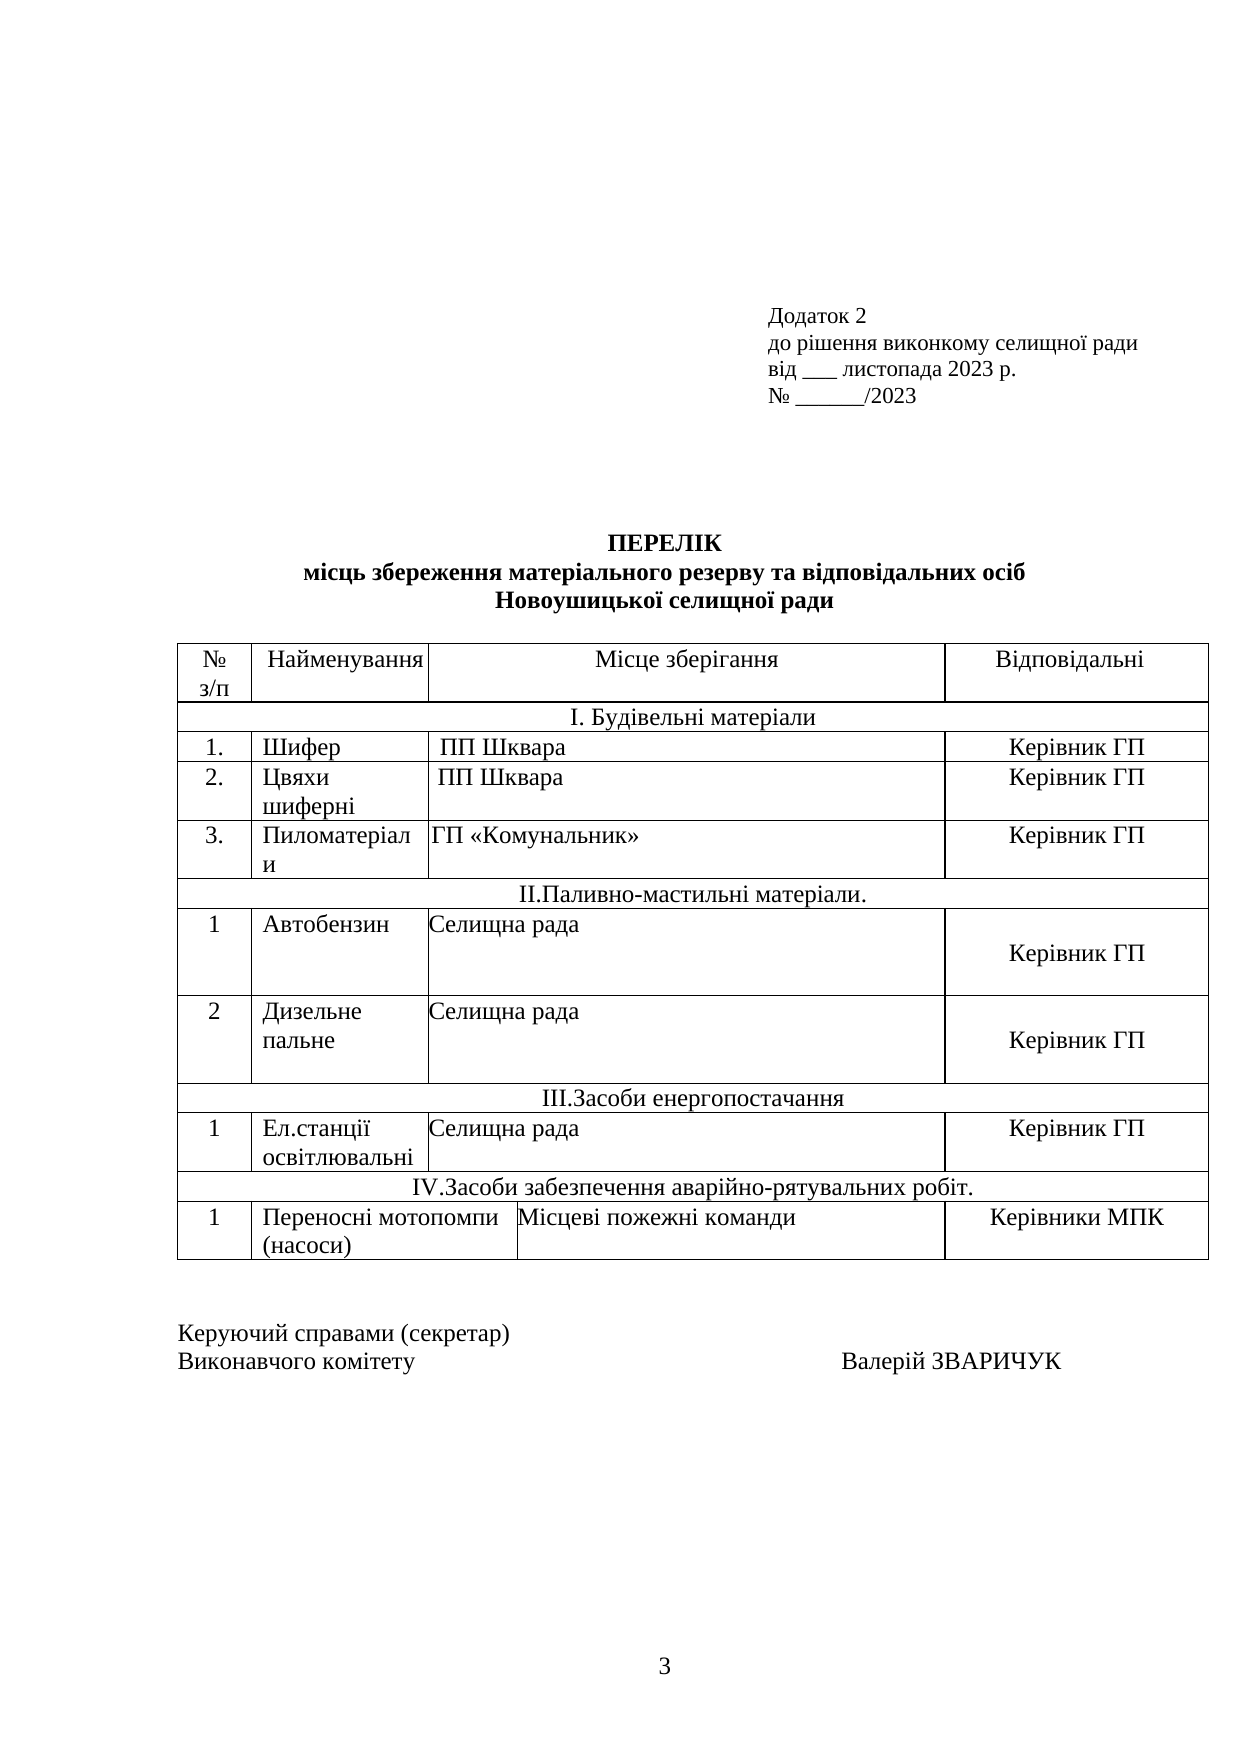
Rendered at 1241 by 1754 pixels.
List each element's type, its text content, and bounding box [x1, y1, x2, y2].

table_cell ІІ.Паливно-мастильні матеріали. [178, 879, 1208, 908]
table_cell Керівник ГП [946, 996, 1208, 1082]
table_cell Переносні мотопомпи (насоси) [252, 1202, 517, 1259]
subtitle ПЕРЕЛІК [177, 528, 1152, 557]
table_cell Цвяхи шиферні [252, 762, 428, 819]
table_cell Селищна рада [429, 909, 944, 995]
table_cell 2. [178, 762, 251, 819]
table_cell ІІІ.Засоби енергопостачання [178, 1084, 1208, 1112]
table_cell 3. [178, 821, 251, 878]
table_cell ІV.Засоби забезпечення аварійно-рятувальних робіт. [178, 1172, 1208, 1201]
table_cell Дизельне пальне [252, 996, 428, 1082]
subtitle місць збереження матеріального резерву та відповідальних осіб [177, 557, 1152, 585]
table_cell І. Будівельні матеріали [178, 703, 1208, 731]
table_cell Керівник ГП [946, 732, 1208, 761]
table_cell Керівник ГП [946, 909, 1208, 995]
table_cell Керівники МПК [946, 1202, 1208, 1259]
table_cell 1 [178, 1113, 251, 1171]
table_cell Місцеві пожежні команди [518, 1202, 944, 1259]
table_header Відповідальні [946, 644, 1208, 701]
table_header Найменування [252, 644, 428, 701]
table_cell 2 [178, 996, 251, 1082]
table_cell Пиломатеріали [252, 821, 428, 878]
table_cell ПП Шквара [429, 732, 944, 761]
table_cell 1 [178, 909, 251, 995]
table_cell ГП «Комунальник» [429, 821, 944, 878]
table_cell 1 [178, 1202, 251, 1259]
table_cell Керівник ГП [946, 821, 1208, 878]
table_cell Ел.станції освітлювальні [252, 1113, 428, 1171]
table_header Місце зберігання [429, 644, 944, 701]
table_cell Автобензин [252, 909, 428, 995]
text Додаток 2 [768, 303, 1152, 329]
text до рішення виконкому селищної ради [768, 329, 1152, 355]
subtitle Новоушицької селищної ради [177, 585, 1152, 614]
table_cell ПП Шквара [429, 762, 944, 819]
text від ___ листопада 2023 р. [768, 355, 1152, 382]
text № ______/2023 [768, 382, 1152, 408]
table_cell Шифер [252, 732, 428, 761]
table_cell Керівник ГП [946, 1113, 1208, 1171]
table_cell Керівник ГП [946, 762, 1208, 819]
text Виконавчого комітету Валерій ЗВАРИЧУК [177, 1346, 1152, 1375]
table_cell Селищна рада [429, 1113, 944, 1171]
table_cell 1. [178, 732, 251, 761]
text Керуючий справами (секретар) [177, 1318, 1152, 1346]
table_cell Селищна рада [429, 996, 944, 1082]
table_header № з/п [178, 644, 251, 701]
